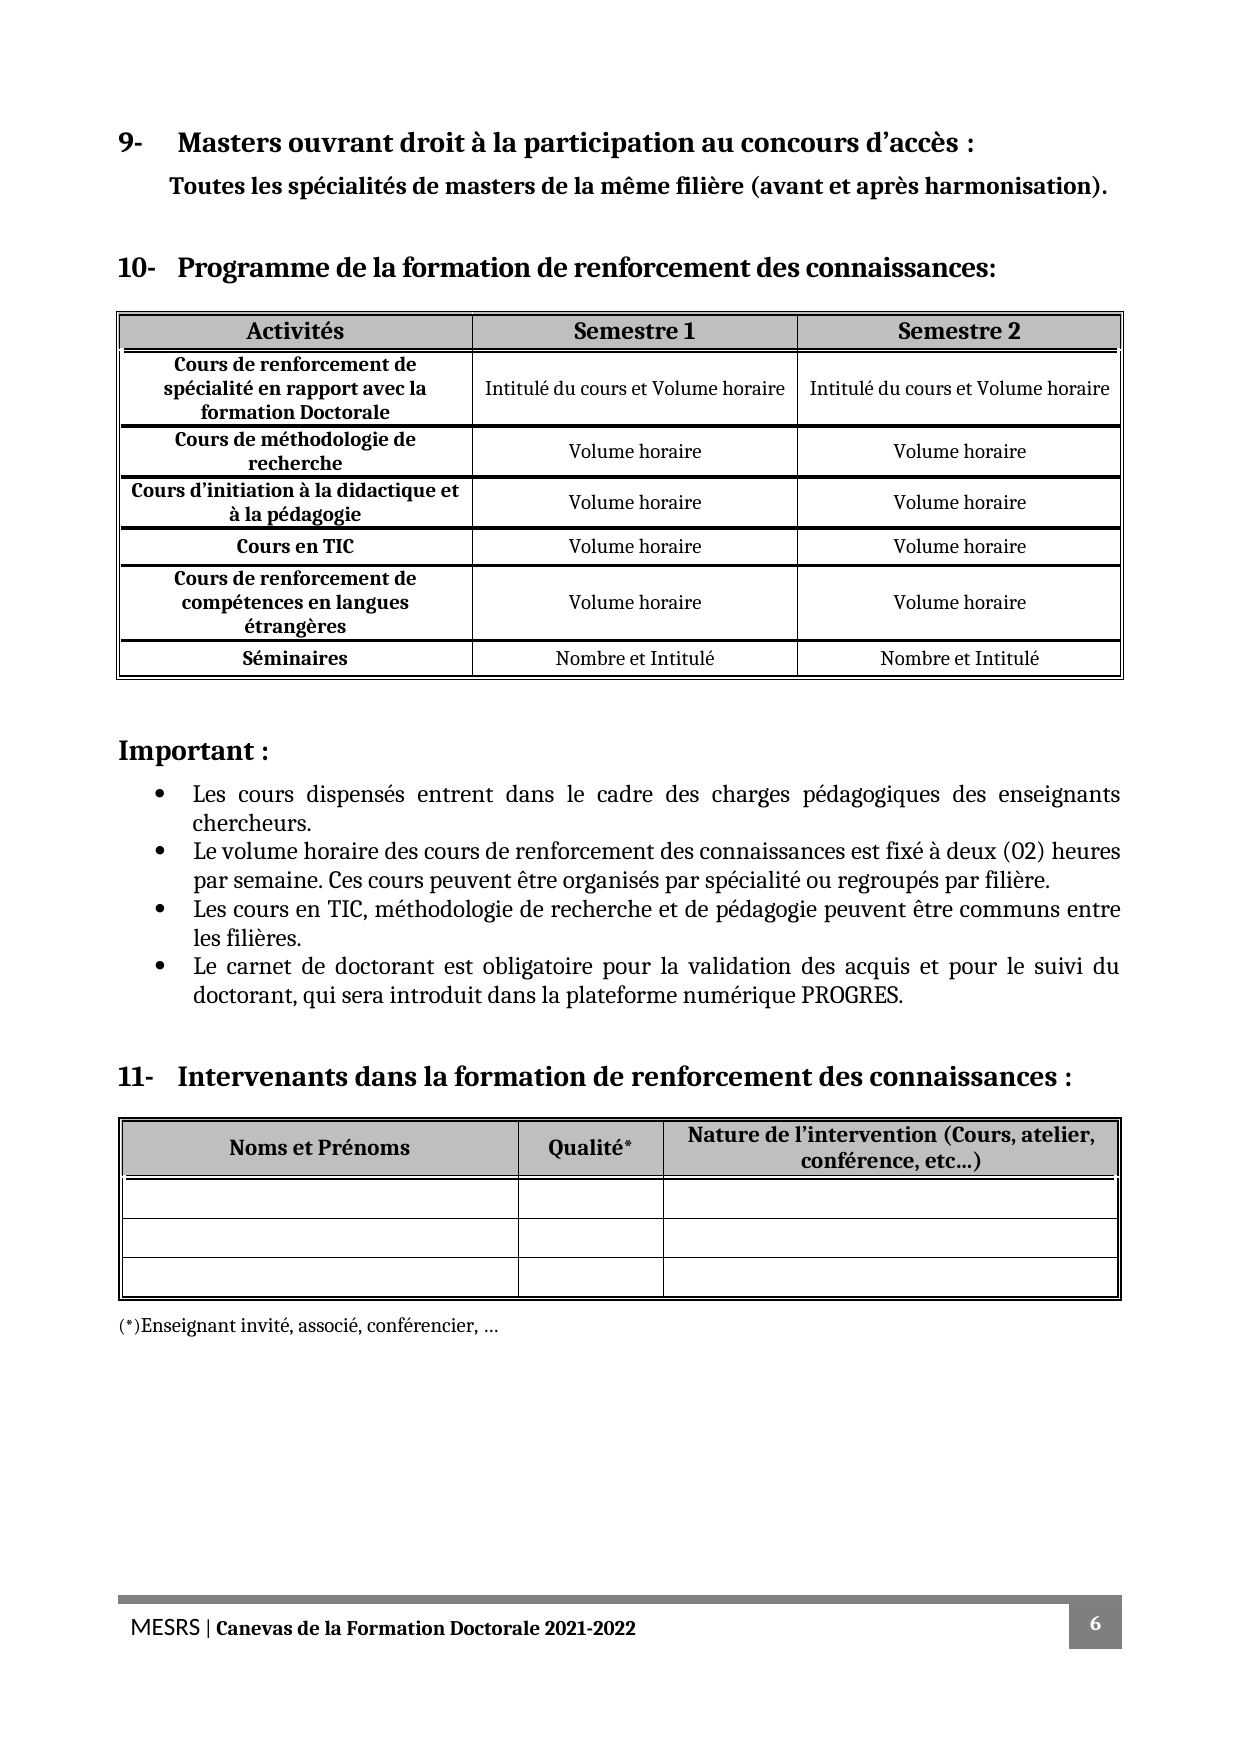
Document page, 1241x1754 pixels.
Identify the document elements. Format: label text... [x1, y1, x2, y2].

table_cell [664, 1219, 1117, 1257]
table_cell Nombre et Intitulé [473, 642, 797, 675]
table_cell Volume horaire [473, 530, 797, 563]
table_cell Cours de renforcement de spécialité en rapport avec la formation Doctorale [118, 348, 472, 424]
table_cell Séminaires [120, 640, 472, 675]
table_cell [664, 1258, 1117, 1296]
table_cell [123, 1219, 518, 1257]
table_cell Volume horaire [798, 479, 1120, 526]
title (*)Enseignant invité, associé, conférencier, … [118, 1313, 1122, 1337]
table_cell [519, 1258, 663, 1296]
title Intervenants dans la formation de renforcement des connaissances : [118, 1060, 1122, 1093]
table_cell Volume horaire [798, 530, 1120, 563]
table_cell [664, 1175, 1119, 1218]
table_header Activités [120, 316, 472, 348]
table_header Qualité* [519, 1122, 663, 1175]
title Masters ouvrant droit à la participation au concours d’accès : [118, 126, 1122, 160]
table_cell Volume horaire [798, 567, 1120, 638]
table_cell Cours en TIC [120, 527, 472, 563]
table_cell Volume horaire [473, 428, 797, 475]
table_header Semestre 1 [473, 316, 797, 348]
title Programme de la formation de renforcement des connaissances: [118, 251, 1122, 284]
table_cell [121, 1175, 518, 1218]
table_cell [519, 1180, 663, 1218]
table_cell Cours de méthodologie de recherche [120, 425, 472, 475]
table_cell Cours d’initiation à la didactique et à la pédagogie [120, 476, 472, 526]
table_header Noms et Prénoms [123, 1122, 518, 1175]
title Le carnet de doctorant est obligatoire pour la validation des acquis et pour le suivi du doctorant, qui sera introduit dans la plateforme numérique PROGRES. [156, 952, 1122, 1010]
table_cell Nombre et Intitulé [798, 642, 1120, 675]
table_cell Intitulé du cours et Volume horaire [798, 348, 1122, 424]
title Les cours dispensés entrent dans le cadre des charges pédagogiques des enseignants chercheurs. [155, 780, 1122, 837]
title Toutes les spécialités de masters de la même filière (avant et après harmonisation). [155, 172, 1122, 201]
table_cell Intitulé du cours et Volume horaire [473, 353, 797, 424]
table_cell Cours de renforcement de compétences en langues étrangères [120, 565, 472, 638]
title Important : [118, 734, 1122, 767]
title Le volume horaire des cours de renforcement des connaissances est fixé à deux (02) heures par semaine. Ces cours peuvent être organisés par spécialité ou regroupés par filière. [156, 837, 1122, 895]
table_cell [519, 1219, 663, 1257]
table_cell Volume horaire [473, 567, 797, 638]
title Les cours en TIC, méthodologie de recherche et de pédagogie peuvent être communs entre les filières. [156, 895, 1122, 952]
table_header Nature de l’intervention (Cours, atelier, conférence, etc…) [664, 1122, 1117, 1175]
table_cell Volume horaire [473, 479, 797, 526]
table_cell Volume horaire [798, 428, 1120, 475]
table_cell [123, 1258, 518, 1296]
table_header Semestre 2 [798, 316, 1120, 348]
